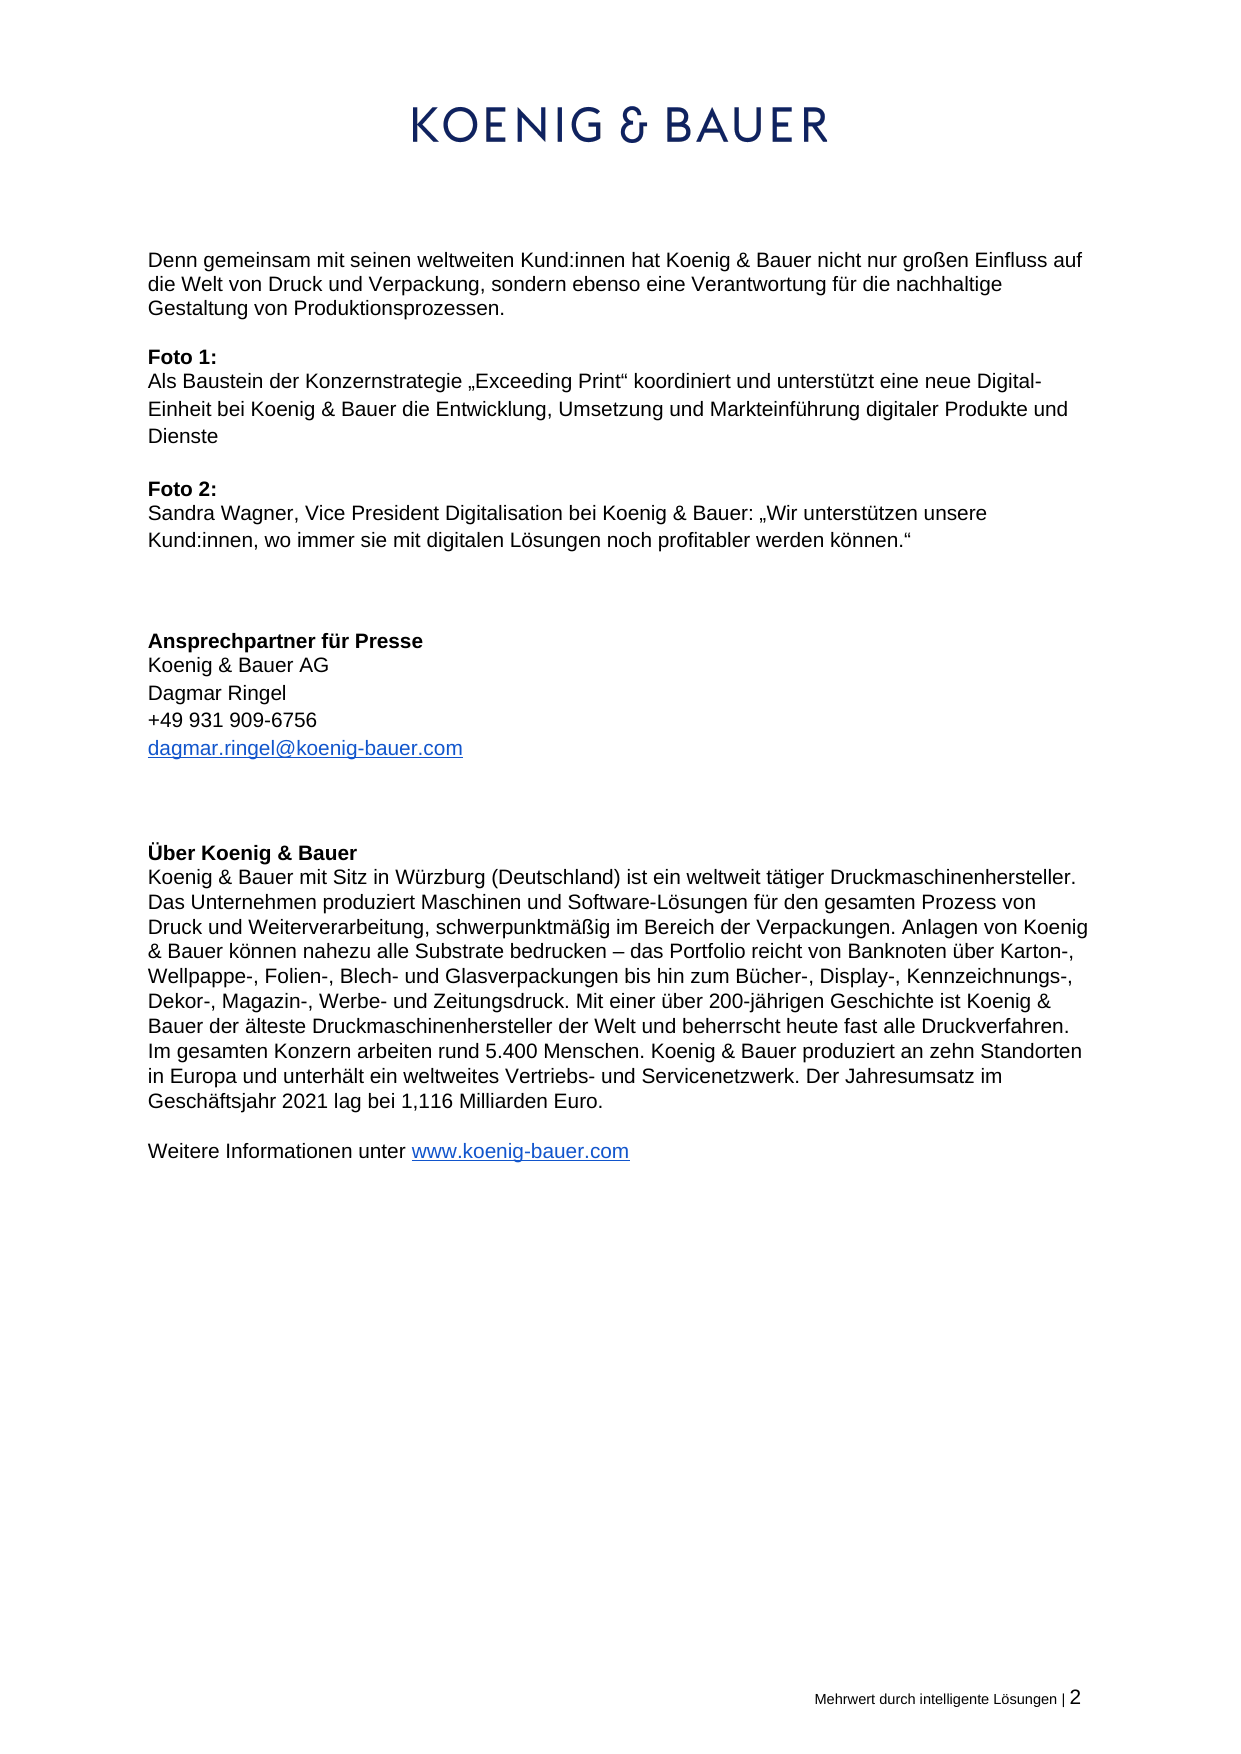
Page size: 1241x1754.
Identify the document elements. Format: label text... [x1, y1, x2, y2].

subtitle Foto 2: [148, 476, 1092, 500]
text Koenig & Bauer mit Sitz in Würzburg (Deutschland) ist ein weltweit tätiger Druckmaschinenhersteller. Das Unternehmen produziert Maschinen und Software-Lösungen für den gesamten Prozess von Druck und Weiterverarbeitung, schwerpunktmäßig im Bereich der Verpackungen. Anlagen von Koenig & Bauer können nahezu alle Substrate bedrucken – das Portfolio reicht von Banknoten über Karton-, Wellpappe-, Folien-, Blech- und Glasverpackungen bis hin zum Bücher-, Display-, Kennzeichnungs-, Dekor-, Magazin-, Werbe- und Zeitungsdruck. Mit einer über 200-jährigen Geschichte ist Koenig & Bauer der älteste Druckmaschinenhersteller der Welt und beherrscht heute fast alle Druckverfahren. Im gesamten Konzern arbeiten rund 5.400 Menschen. Koenig & Bauer produziert an zehn Standorten in Europa und unterhält ein weltweites Vertriebs- und Servicenetzwerk. Der Jahresumsatz im Geschäftsjahr 2021 lag bei 1,116 Milliarden Euro. [148, 865, 1092, 1113]
text Sandra Wagner, Vice President Digitalisation bei Koenig & Bauer: „Wir unterstützen unsere Kund:innen, wo immer sie mit digitalen Lösungen noch profitabler werden können.“ [148, 500, 1092, 552]
text Koenig & Bauer AG Dagmar Ringel +49 931 909-6756 dagmar.ringel@koenig-bauer.com [148, 653, 1092, 760]
subtitle Foto 1: [148, 345, 1092, 369]
text Als Baustein der Konzernstrategie „Exceeding Print“ koordiniert und unterstützt eine neue Digital-Einheit bei Koenig & Bauer die Entwicklung, Umsetzung und Markteinführung digitaler Produkte und Dienste [148, 369, 1092, 448]
text Weitere Informationen unter www.koenig-bauer.com [148, 1139, 1092, 1163]
subtitle Über Koenig & Bauer [148, 841, 1092, 865]
picture [413, 106, 828, 143]
subtitle Ansprechpartner für Presse [148, 629, 1092, 653]
